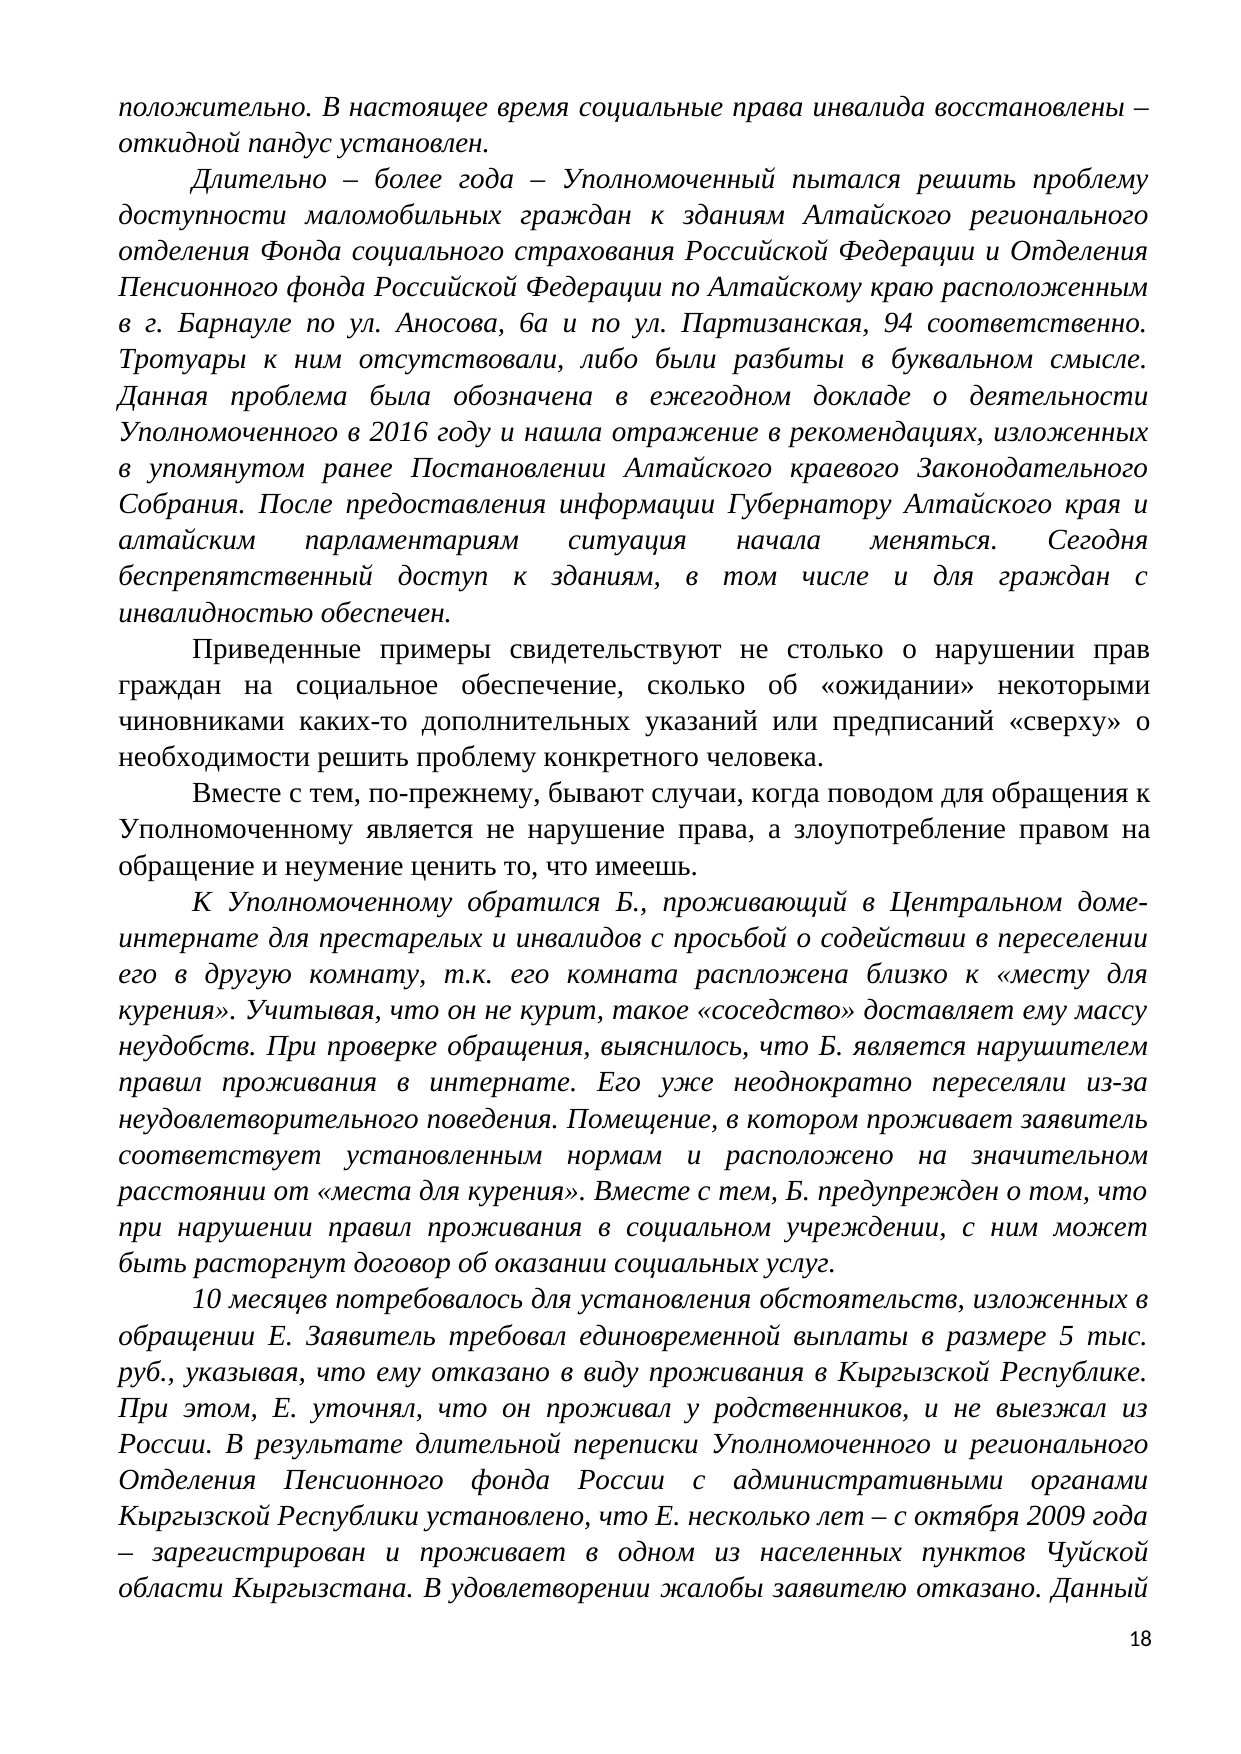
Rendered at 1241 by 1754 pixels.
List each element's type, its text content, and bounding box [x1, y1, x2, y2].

text Приведенные примеры свидетельствуют не столько о нарушении прав граждан на социальное обеспечение, сколько об «ожидании» некоторыми чиновниками каких-то дополнительных указаний или предписаний «сверху» о необходимости решить проблему конкретного человека. [118, 631, 1152, 773]
text Вместе с тем, по-прежнему, бывают случаи, когда поводом для обращения к Уполномоченному является не нарушение права, а злоупотребление правом на обращение и неумение ценить то, что имеешь. [118, 775, 1152, 881]
text К Уполномоченному обратился Б., проживающий в Центральном доме-интернате для престарелых и инвалидов с просьбой о содействии в переселении его в другую комнату, т.к. его комната распложена близко к «месту для курения». Учитывая, что он не курит, такое «соседство» доставляет ему массу неудобств. При проверке обращения, выяснилось, что Б. является нарушителем правил проживания в интернате. Его уже неоднократно переселяли из-за неудовлетворительного поведения. Помещение, в котором проживает заявитель соответствует установленным нормам и расположено на значительном расстоянии от «места для курения». Вместе с тем, Б. предупрежден о том, что при нарушении правил проживания в социальном учреждении, с ним может быть расторгнут договор об оказании социальных услуг. [118, 884, 1152, 1279]
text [118, 1281, 1152, 1604]
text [118, 89, 1152, 158]
text Длительно – более года – Уполномоченный пытался решить проблему доступности маломобильных граждан к зданиям Алтайского регионального отделения Фонда социального страхования Российской Федерации и Отделения Пенсионного фонда Российской Федерации по Алтайскому краю расположенным в г. Барнауле по ул. Аносова, 6а и по ул. Партизанская, 94 соответственно. Тротуары к ним отсутствовали, либо были разбиты в буквальном смысле. Данная проблема была обозначена в ежегодном докладе о деятельности Уполномоченного в 2016 году и нашла отражение в рекомендациях, изложенных в упомянутом ранее Постановлении Алтайского краевого Законодательного Собрания. После предоставления информации Губернатору Алтайского края и алтайским парламентариям ситуация начала меняться. Сегодня беспрепятственный доступ к зданиям, в том числе и для граждан с инвалидностью обеспечен. [118, 161, 1152, 628]
